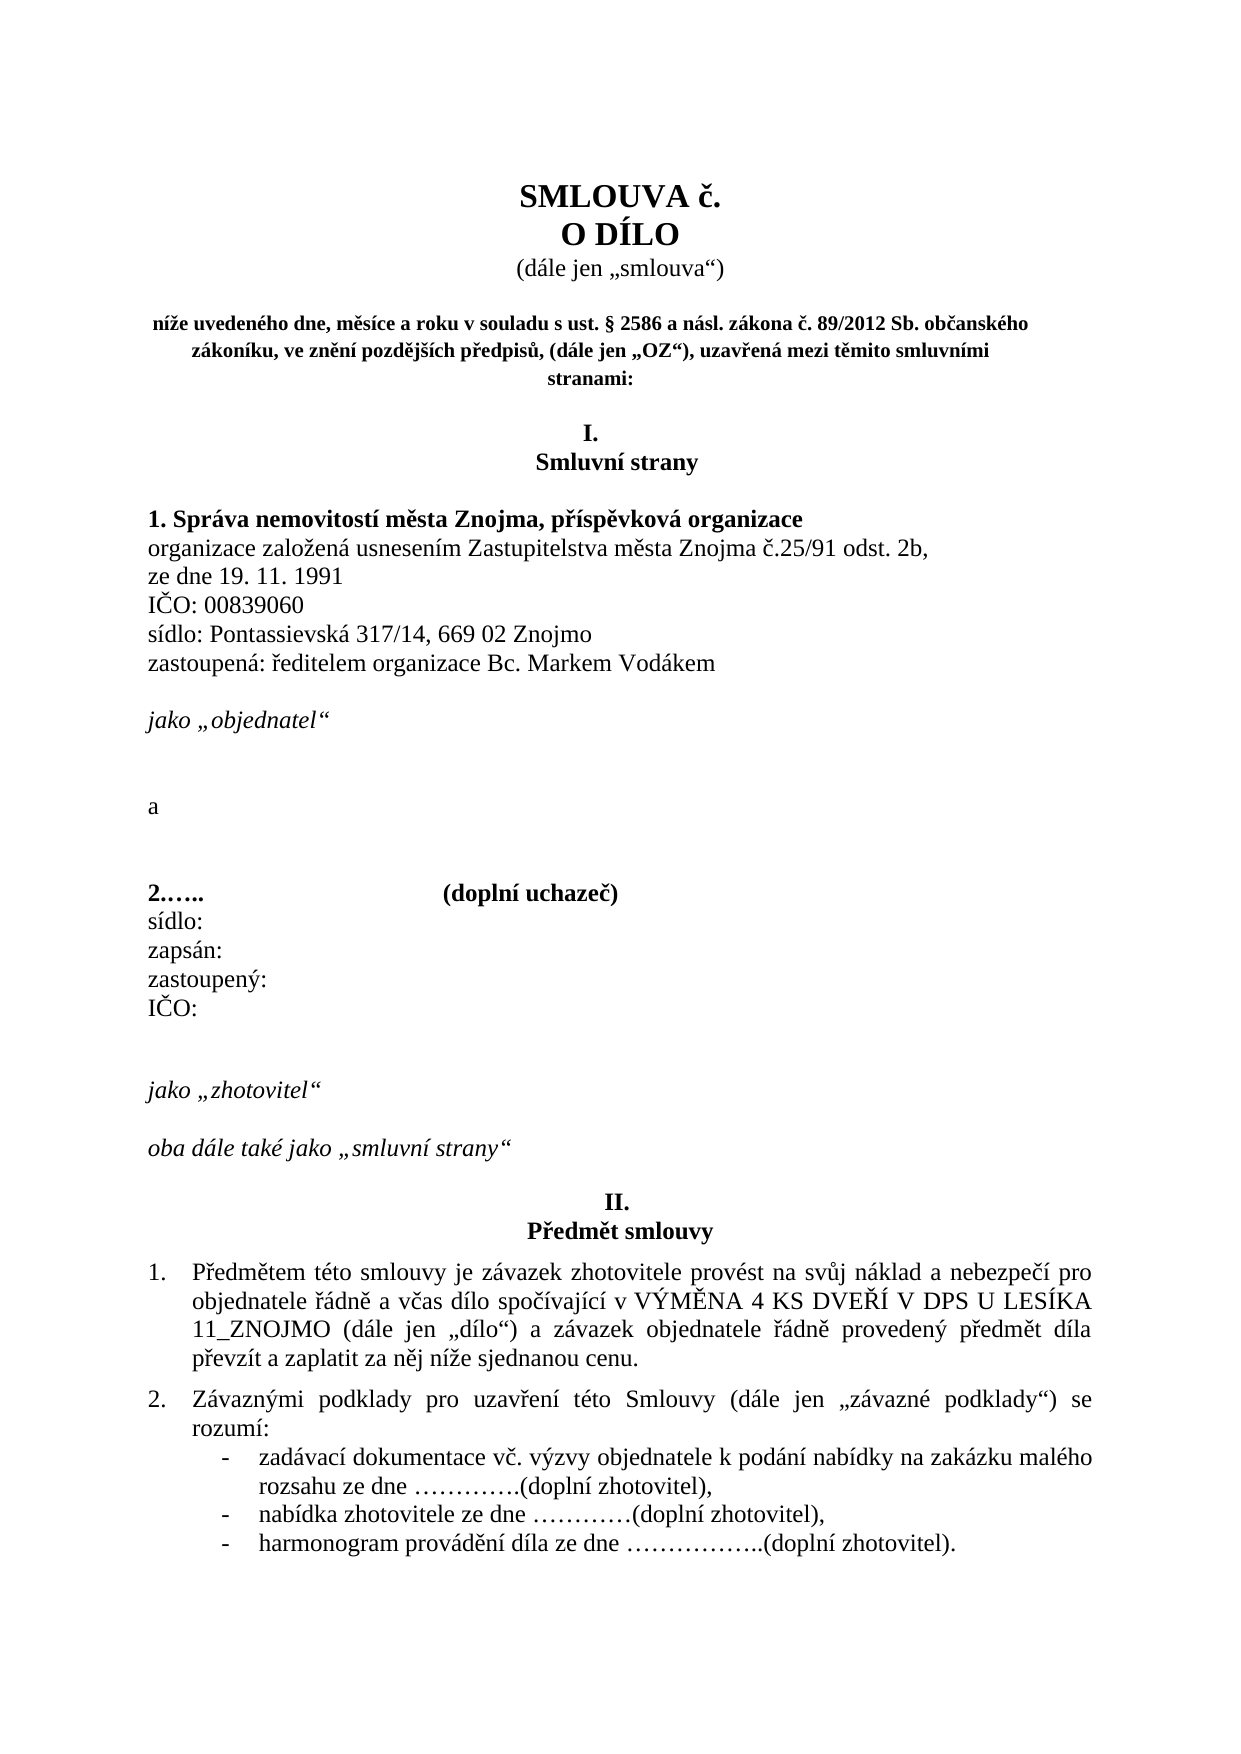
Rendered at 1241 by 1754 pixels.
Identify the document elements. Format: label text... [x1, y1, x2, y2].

text II. Předmět smlouvy [148, 1187, 1093, 1244]
text IČO: 00839060 [148, 590, 1093, 619]
text Smluvní strany [148, 447, 1093, 504]
text sídlo: Pontassievská 317/14, 669 02 Znojmo [148, 619, 1093, 648]
text (dále jen „smlouva“) [148, 253, 1093, 282]
text oba dále také jako „smluvní strany“ [148, 1133, 1093, 1162]
text O DÍLO [148, 215, 1093, 253]
text zastoupená: ředitelem organizace Bc. Markem Vodákem [148, 648, 1093, 676]
list harmonogram provádění díla ze dne ……………..(doplní zhotovitel). [221, 1528, 1093, 1557]
text organizace založená usnesením Zastupitelstva města Znojma č.25/91 odst. 2b, ze dne 19. 11. 1991 [148, 533, 1093, 590]
list Předmětem této smlouvy je závazek zhotovitele provést na svůj náklad a nebezpečí pro objednatele řádně a včas dílo spočívající v VÝMĚNA 4 KS DVEŘÍ V DPS U LESÍKA 11_ZNOJMO (dále jen „dílo“) a závazek objednatele řádně provedený předmět díla převzít a zaplatit za něj níže sjednanou cenu. [148, 1257, 1093, 1372]
text 2.….. (doplní uchazeč) [148, 878, 1093, 906]
text 1. Správa nemovitostí města Znojma, příspěvková organizace [148, 504, 1093, 533]
text I. [148, 418, 1033, 447]
text jako „objednatel“ [148, 705, 1033, 734]
text IČO: [148, 993, 1093, 1021]
text sídlo: [148, 906, 1093, 935]
text zastoupený: [148, 964, 1093, 993]
list Závaznými podklady pro uzavření této Smlouvy (dále jen „závazné podklady“) se rozumí: [148, 1384, 1093, 1442]
text jako „zhotovitel“ [148, 1075, 1093, 1104]
text níže uvedeného dne, měsíce a roku v souladu s ust. § 2586 a násl. zákona č. 89/2012 Sb. občanského zákoníku, ve znění pozdějších předpisů, (dále jen „OZ“), uzavřená mezi těmito smluvními stranami: [148, 311, 1033, 390]
list nabídka zhotovitele ze dne …………(doplní zhotovitel), [221, 1499, 1093, 1528]
list zadávací dokumentace vč. výzvy objednatele k podání nabídky na zakázku malého rozsahu ze dne ………….(doplní zhotovitel), [221, 1442, 1093, 1499]
text zapsán: [148, 935, 1093, 964]
text a [148, 791, 1093, 820]
text SMLOUVA č. [148, 176, 1093, 215]
